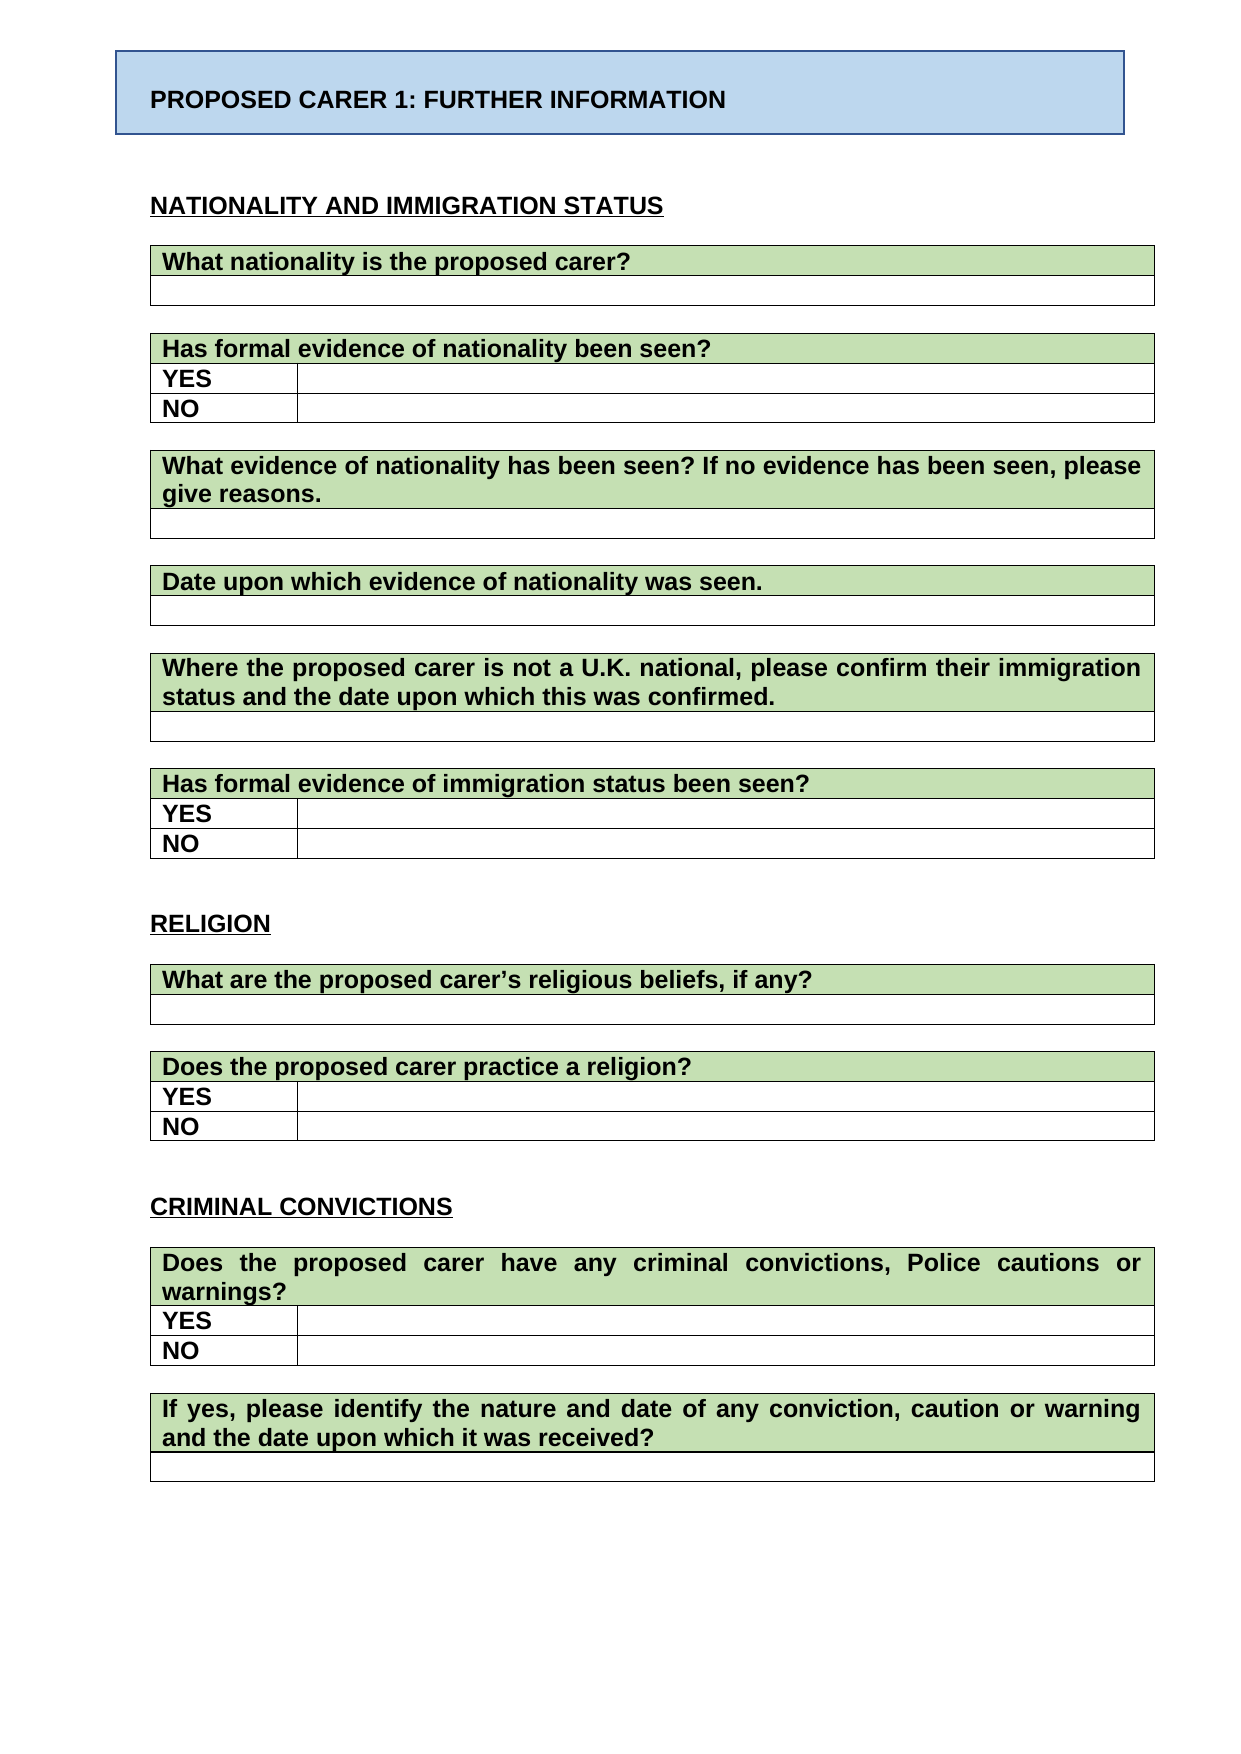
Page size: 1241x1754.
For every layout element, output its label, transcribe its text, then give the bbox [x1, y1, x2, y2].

table_cell NO [151, 394, 297, 422]
table_cell YES [151, 364, 297, 392]
table_cell [298, 829, 1154, 857]
table_cell YES [151, 799, 297, 828]
table_cell [298, 1336, 1154, 1365]
table_cell [151, 509, 1154, 538]
text CRIMINAL CONVICTIONS [150, 1195, 1090, 1220]
table_header Does the proposed carer practice a religion? [151, 1052, 1154, 1081]
table_cell [298, 394, 1154, 422]
table_header What nationality is the proposed carer? [151, 246, 1154, 275]
table_header What evidence of nationality has been seen? If no evidence has been seen, please give reasons. [151, 451, 1154, 508]
table_cell [151, 712, 1154, 741]
table_cell [298, 799, 1154, 828]
text PROPOSED CARER 1: FURTHER INFORMATION [150, 89, 1090, 114]
table_header Date upon which evidence of nationality was seen. [151, 566, 1154, 595]
table_cell [151, 995, 1154, 1023]
table_cell [298, 1112, 1154, 1140]
table_cell [151, 276, 1154, 305]
table_cell [298, 1306, 1154, 1335]
text RELIGION [150, 913, 1090, 938]
table_cell [151, 596, 1154, 625]
table_cell [151, 1453, 1154, 1481]
table_header What are the proposed carer’s religious beliefs, if any? [151, 965, 1154, 994]
table_cell [298, 1082, 1154, 1111]
table_cell NO [151, 1336, 297, 1365]
table_cell YES [151, 1306, 297, 1335]
text NATIONALITY AND IMMIGRATION STATUS [150, 194, 1090, 219]
table_header Does the proposed carer have any criminal convictions, Police cautions or warnings? [151, 1248, 1154, 1305]
table_cell [298, 364, 1154, 392]
table_header If yes, please identify the nature and date of any conviction, caution or warning and the date upon which it was received? [151, 1394, 1154, 1451]
table_header Where the proposed carer is not a U.K. national, please confirm their immigration status and the date upon which this was confirmed. [151, 654, 1154, 711]
table_cell YES [151, 1082, 297, 1111]
table_header Has formal evidence of immigration status been seen? [151, 769, 1154, 798]
table_cell NO [151, 1112, 297, 1140]
table_cell NO [151, 829, 297, 857]
table_header Has formal evidence of nationality been seen? [151, 334, 1154, 363]
